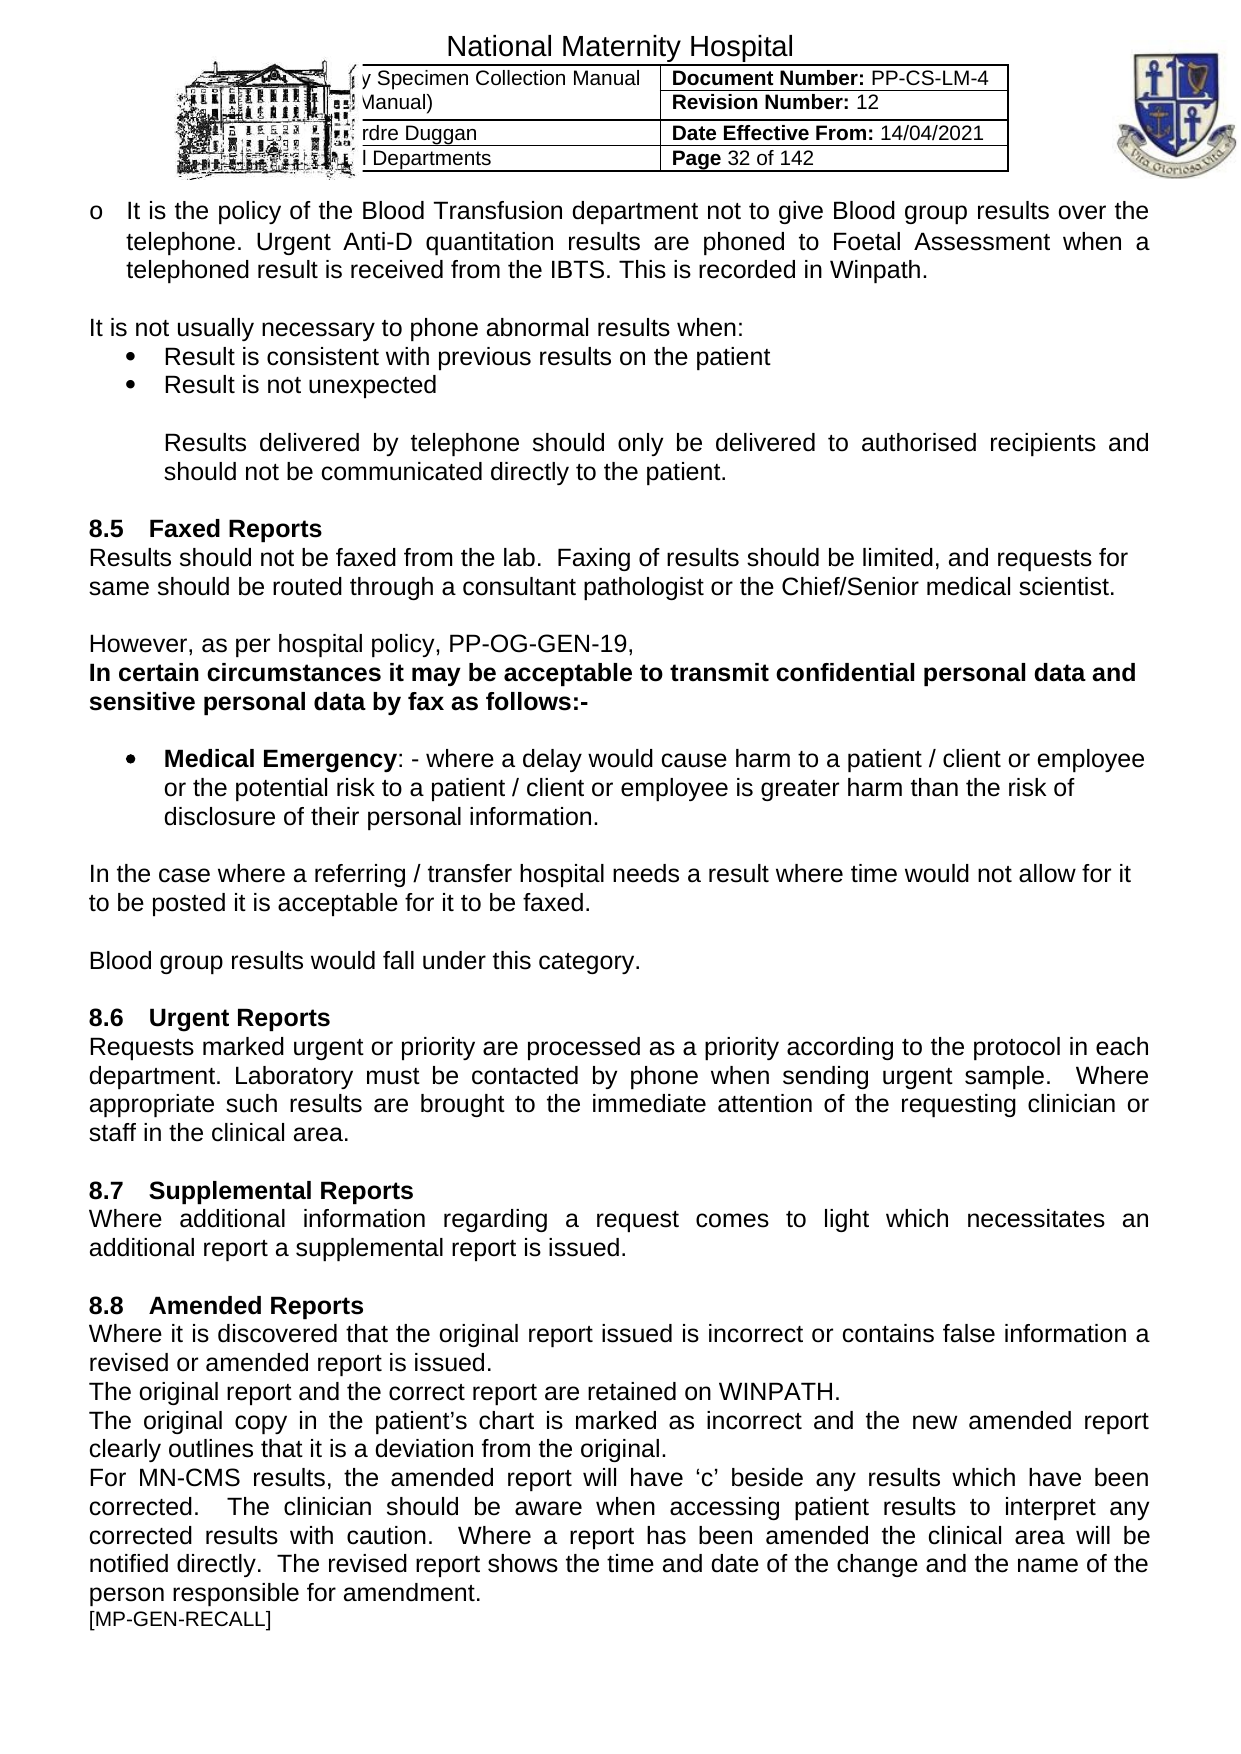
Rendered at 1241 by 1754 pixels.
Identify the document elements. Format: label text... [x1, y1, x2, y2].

text It is not usually necessary to phone abnormal results when: [89, 313, 1152, 342]
list It is the policy of the Blood Transfusion department not to give Blood group results over the telephone. Urgent Anti-D quantitation results are phoned to Foetal Assessment when a telephoned result is received from the IBTS. This is recorded in Winpath. [89, 196, 1152, 284]
text Blood group results would fall under this category. [89, 946, 1152, 974]
text Results delivered by telephone should only be delivered to authorised recipients and should not be communicated directly to the patient. [164, 428, 1152, 486]
picture [1112, 40, 1240, 177]
list Result is not unexpected [126, 370, 1152, 399]
text Where it is discovered that the original report issued is incorrect or contains false information a revised or amended report is issued. [89, 1319, 1152, 1377]
text Where additional information regarding a request comes to light which necessitates an additional report a supplemental report is issued. [89, 1204, 1152, 1262]
subtitle Faxed Reports [89, 514, 1152, 543]
text Results should not be faxed from the lab. Faxing of results should be limited, and requests for same should be routed through a consultant pathologist or the Chief/Senior medical scientist. [89, 543, 1152, 601]
list Medical Emergency: - where a delay would cause harm to a patient / client or employee or the potential risk to a patient / client or employee is greater harm than the risk of disclosure of their personal information. [126, 744, 1152, 831]
text However, as per hospital policy, PP-OG-GEN-19, [89, 629, 1152, 658]
subtitle Urgent Reports [89, 1003, 1152, 1032]
text For MN-CMS results, the amended report will have ‘c’ beside any results which have been corrected. The clinician should be aware when accessing patient results to interpret any corrected results with caution. Where a report has been amended the clinical area will be notified directly. The revised report shows the time and date of the change and the name of the person responsible for amendment. [89, 1463, 1152, 1607]
text Requests marked urgent or priority are processed as a priority according to the protocol in each department. Laboratory must be contacted by phone when sending urgent sample. Where appropriate such results are brought to the immediate attention of the requesting clinician or staff in the clinical area. [89, 1032, 1152, 1147]
text [MP-GEN-RECALL] [89, 1607, 1152, 1631]
text The original copy in the patient’s chart is marked as incorrect and the new amended report clearly outlines that it is a deviation from the original. [89, 1406, 1152, 1463]
picture [173, 50, 363, 179]
subtitle Supplemental Reports [89, 1176, 1152, 1204]
list Result is consistent with previous results on the patient [126, 342, 1152, 370]
text In certain circumstances it may be acceptable to transmit confidential personal data and sensitive personal data by fax as follows:- [89, 658, 1152, 716]
text In the case where a referring / transfer hospital needs a result where time would not allow for it to be posted it is acceptable for it to be faxed. [89, 859, 1152, 917]
text The original report and the correct report are retained on WINPATH. [89, 1377, 1152, 1406]
subtitle Amended Reports [89, 1291, 1152, 1319]
